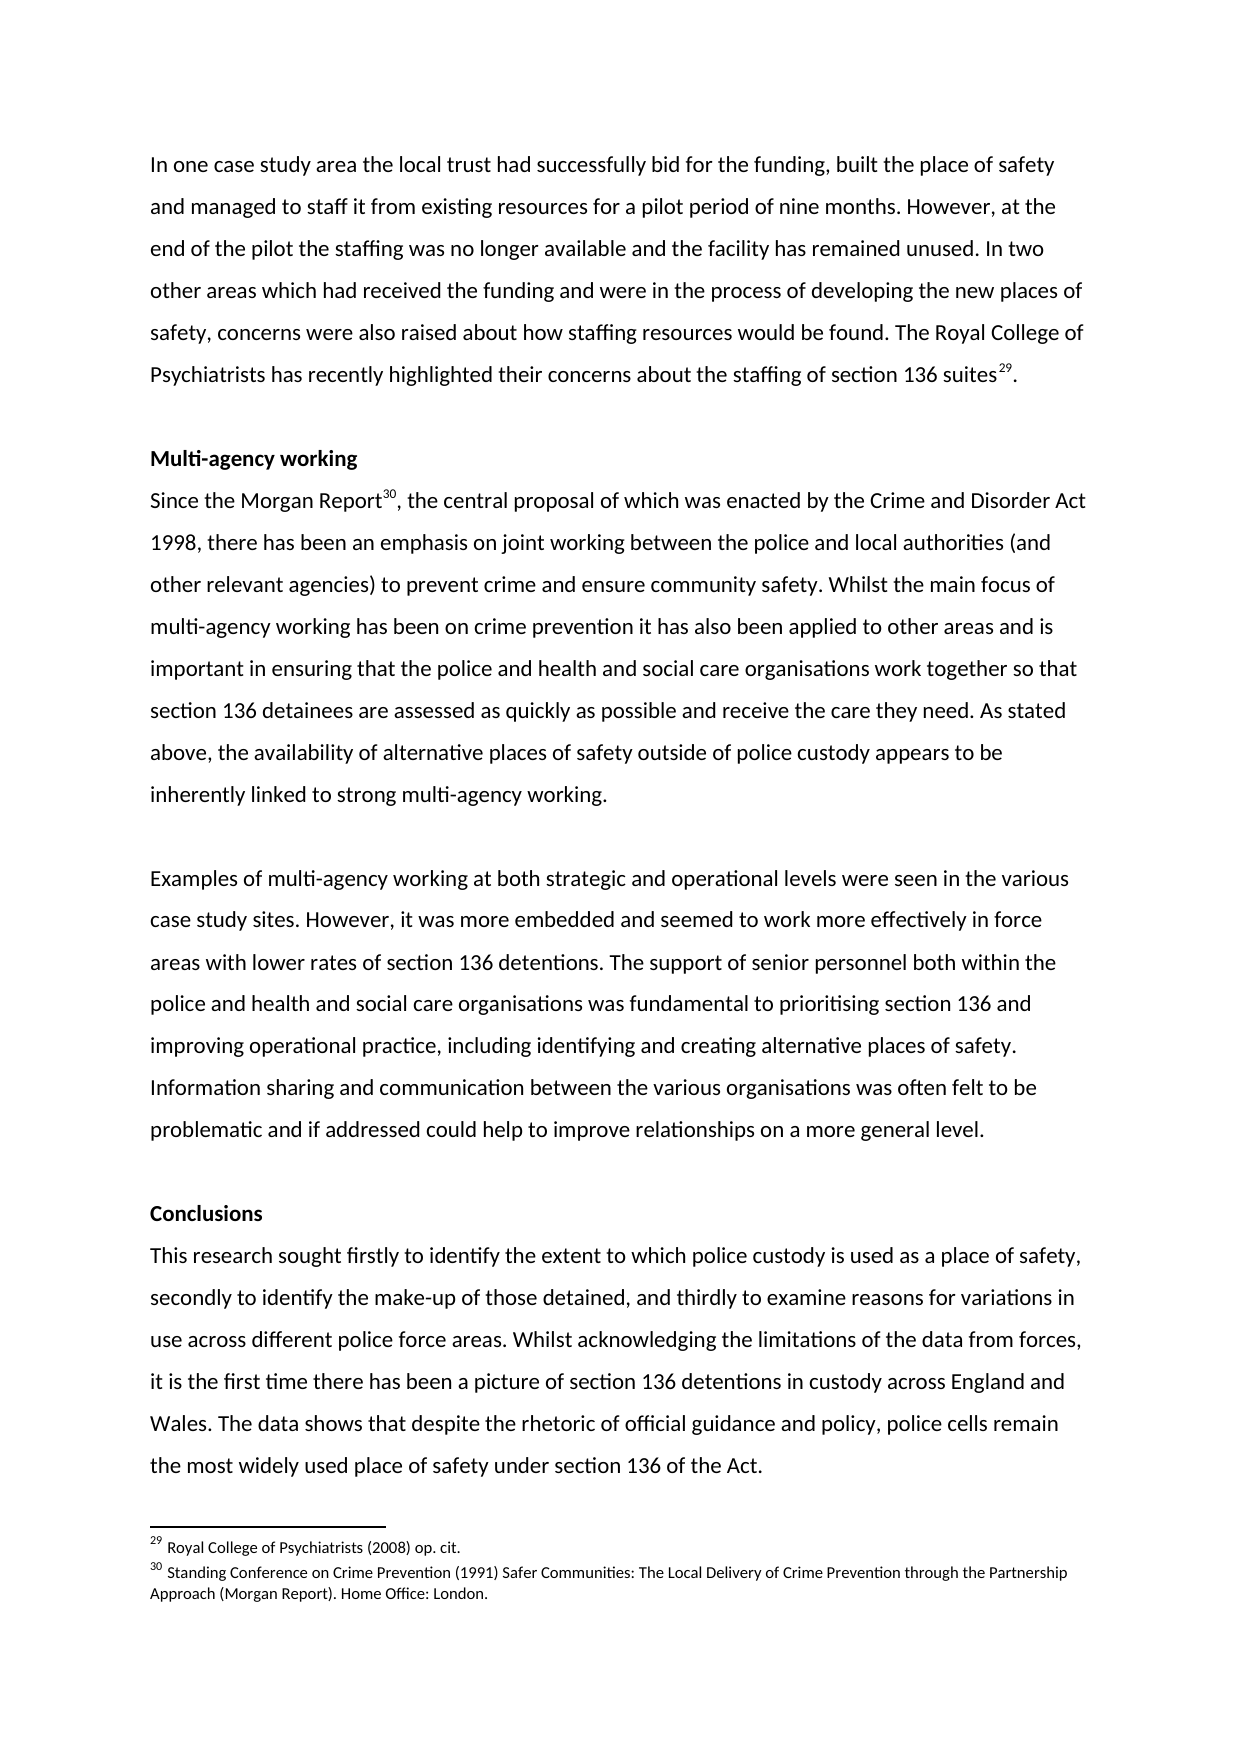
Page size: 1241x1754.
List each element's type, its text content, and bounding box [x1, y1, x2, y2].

text In one case study area the local trust had successfully bid for the funding, built the place of safety and managed to staff it from existing resources for a pilot period of nine months. However, at the end of the pilot the staffing was no longer available and the facility has remained unused. In two other areas which had received the funding and were in the process of developing the new places of safety, concerns were also raised about how staffing resources would be found. The Royal College of Psychiatrists has recently highlighted their concerns about the staffing of section 136 suites. [150, 150, 1090, 388]
text Examples of multi-agency working at both strategic and operational levels were seen in the various case study sites. However, it was more embedded and seemed to work more effectively in force areas with lower rates of section 136 detentions. The support of senior personnel both within the police and health and social care organisations was fundamental to prioritising section 136 and improving operational practice, including identifying and creating alternative places of safety. Information sharing and communication between the various organisations was often felt to be problematic and if addressed could help to improve relationships on a more general level. [150, 864, 1090, 1143]
text Since the Morgan Report, the central proposal of which was enacted by the Crime and Disorder Act 1998, there has been an emphasis on joint working between the police and local authorities (and other relevant agencies) to prevent crime and ensure community safety. Whilst the main focus of multi-agency working has been on crime prevention it has also been applied to other areas and is important in ensuring that the police and health and social care organisations work together so that section 136 detainees are assessed as quickly as possible and receive the care they need. As stated above, the availability of alternative places of safety outside of police custody appears to be inherently linked to strong multi-agency working. [150, 486, 1090, 808]
text secondly to identify the make-up of those detained, and thirdly to examine reasons for variations in use across different police force areas. Whilst acknowledging the limitations of the data from forces, it is the first time there has been a picture of section 136 detentions in custody across England and Wales. The data shows that despite the rhetoric of official guidance and policy, police cells remain the most widely used place of safety under section 136 of the Act. [150, 1283, 1090, 1479]
text Conclusions [150, 1199, 1090, 1227]
text This research sought firstly to identify the extent to which police custody is used as a place of safety, [150, 1241, 1090, 1269]
text Multi-agency working [150, 444, 1090, 472]
